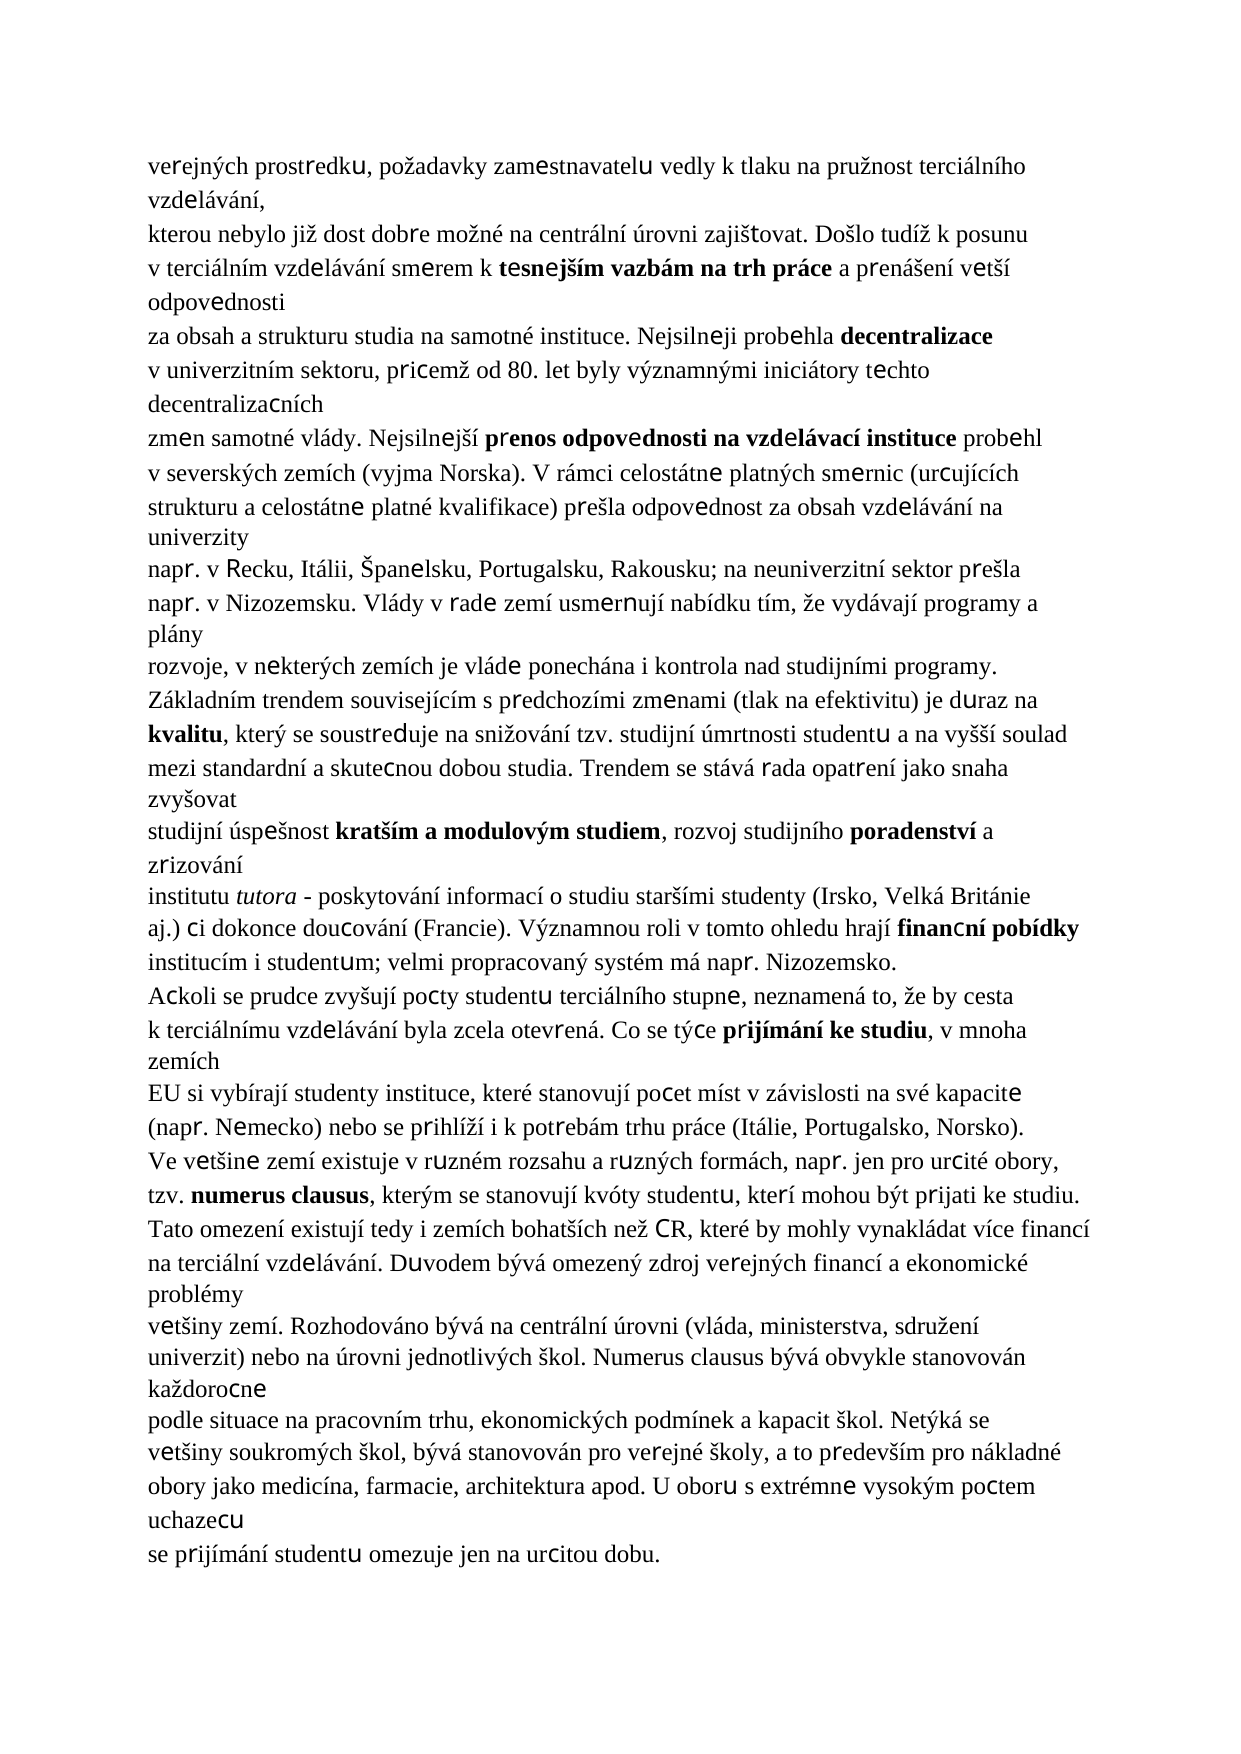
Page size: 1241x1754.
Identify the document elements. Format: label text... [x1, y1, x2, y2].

text v severských zemích (vyjma Norska). V rámci celostátne platných smernic (urcujících [148, 454, 1093, 488]
text zmen samotné vlády. Nejsilnejší prenos odpovednosti na vzdelávací instituce probehl [148, 420, 1093, 454]
text Ve vetšine zemí existuje v ruzném rozsahu a ruzných formách, napr. jen pro urcité obory, [148, 1143, 1093, 1177]
text k terciálnímu vzdelávání byla zcela otevrená. Co se týce prijímání ke studiu, v mnoha zemích [148, 1012, 1093, 1075]
text podle situace na pracovním trhu, ekonomických podmínek a kapacit škol. Netýká se [148, 1405, 1093, 1433]
text se prijímání studentu omezuje jen na urcitou dobu. [148, 1536, 1093, 1570]
text tzv. numerus clausus, kterým se stanovují kvóty studentu, kterí mohou být prijati ke studiu. [148, 1177, 1093, 1211]
text strukturu a celostátne platné kvalifikace) prešla odpovednost za obsah vzdelávání na univerzity [148, 488, 1093, 551]
text aj.) ci dokonce doucování (Francie). Významnou roli v tomto ohledu hrají financní pobídky [148, 910, 1093, 944]
text vetšiny zemí. Rozhodováno bývá na centrální úrovni (vláda, ministerstva, sdružení [148, 1308, 1093, 1342]
text Základním trendem souvisejícím s predchozími zmenami (tlak na efektivitu) je duraz na [148, 682, 1093, 716]
text verejných prostredku, požadavky zamestnavatelu vedly k tlaku na pružnost terciálního vzdelávání, [148, 148, 1093, 216]
text EU si vybírají studenty instituce, které stanovují pocet míst v závislosti na své kapacite [148, 1075, 1093, 1109]
text Tato omezení existují tedy i zemích bohatších než CR, které by mohly vynakládat více financí [148, 1211, 1093, 1245]
text v terciálním vzdelávání smerem k tesnejším vazbám na trh práce a prenášení vetší odpovednosti [148, 250, 1093, 318]
text institucím i studentum; velmi propracovaný systém má napr. Nizozemsko. [148, 944, 1093, 978]
text mezi standardní a skutecnou dobou studia. Trendem se stává rada opatrení jako snaha zvyšovat [148, 750, 1093, 813]
text institutu tutora - poskytování informací o studiu staršími studenty (Irsko, Velká Británie [148, 881, 1093, 910]
text vetšiny soukromých škol, bývá stanovován pro verejné školy, a to predevším pro nákladné [148, 1433, 1093, 1468]
text kvalitu, který se soustreduje na snižování tzv. studijní úmrtnosti studentu a na vyšší soulad [148, 716, 1093, 750]
text univerzit) nebo na úrovni jednotlivých škol. Numerus clausus bývá obvykle stanovován každorocne [148, 1342, 1093, 1405]
text napr. v Nizozemsku. Vlády v rade zemí usmernují nabídku tím, že vydávají programy a plány [148, 585, 1093, 648]
text Ackoli se prudce zvyšují pocty studentu terciálního stupne, neznamená to, že by cesta [148, 978, 1093, 1012]
text napr. v Recku, Itálii, Španelsku, Portugalsku, Rakousku; na neuniverzitní sektor prešla [148, 551, 1093, 585]
text (napr. Nemecko) nebo se prihlíží i k potrebám trhu práce (Itálie, Portugalsko, Norsko). [148, 1109, 1093, 1143]
text studijní úspešnost kratším a modulovým studiem, rozvoj studijního poradenství a zrizování [148, 813, 1093, 881]
text v univerzitním sektoru, pricemž od 80. let byly významnými iniciátory techto decentralizacních [148, 352, 1093, 420]
text za obsah a strukturu studia na samotné instituce. Nejsilneji probehla decentralizace [148, 318, 1093, 352]
text na terciální vzdelávání. Duvodem bývá omezený zdroj verejných financí a ekonomické problémy [148, 1245, 1093, 1308]
text obory jako medicína, farmacie, architektura apod. U oboru s extrémne vysokým poctem uchazecu [148, 1468, 1093, 1536]
text kterou nebylo již dost dobre možné na centrální úrovni zajištovat. Došlo tudíž k posunu [148, 216, 1093, 250]
text rozvoje, v nekterých zemích je vláde ponechána i kontrola nad studijními programy. [148, 648, 1093, 682]
